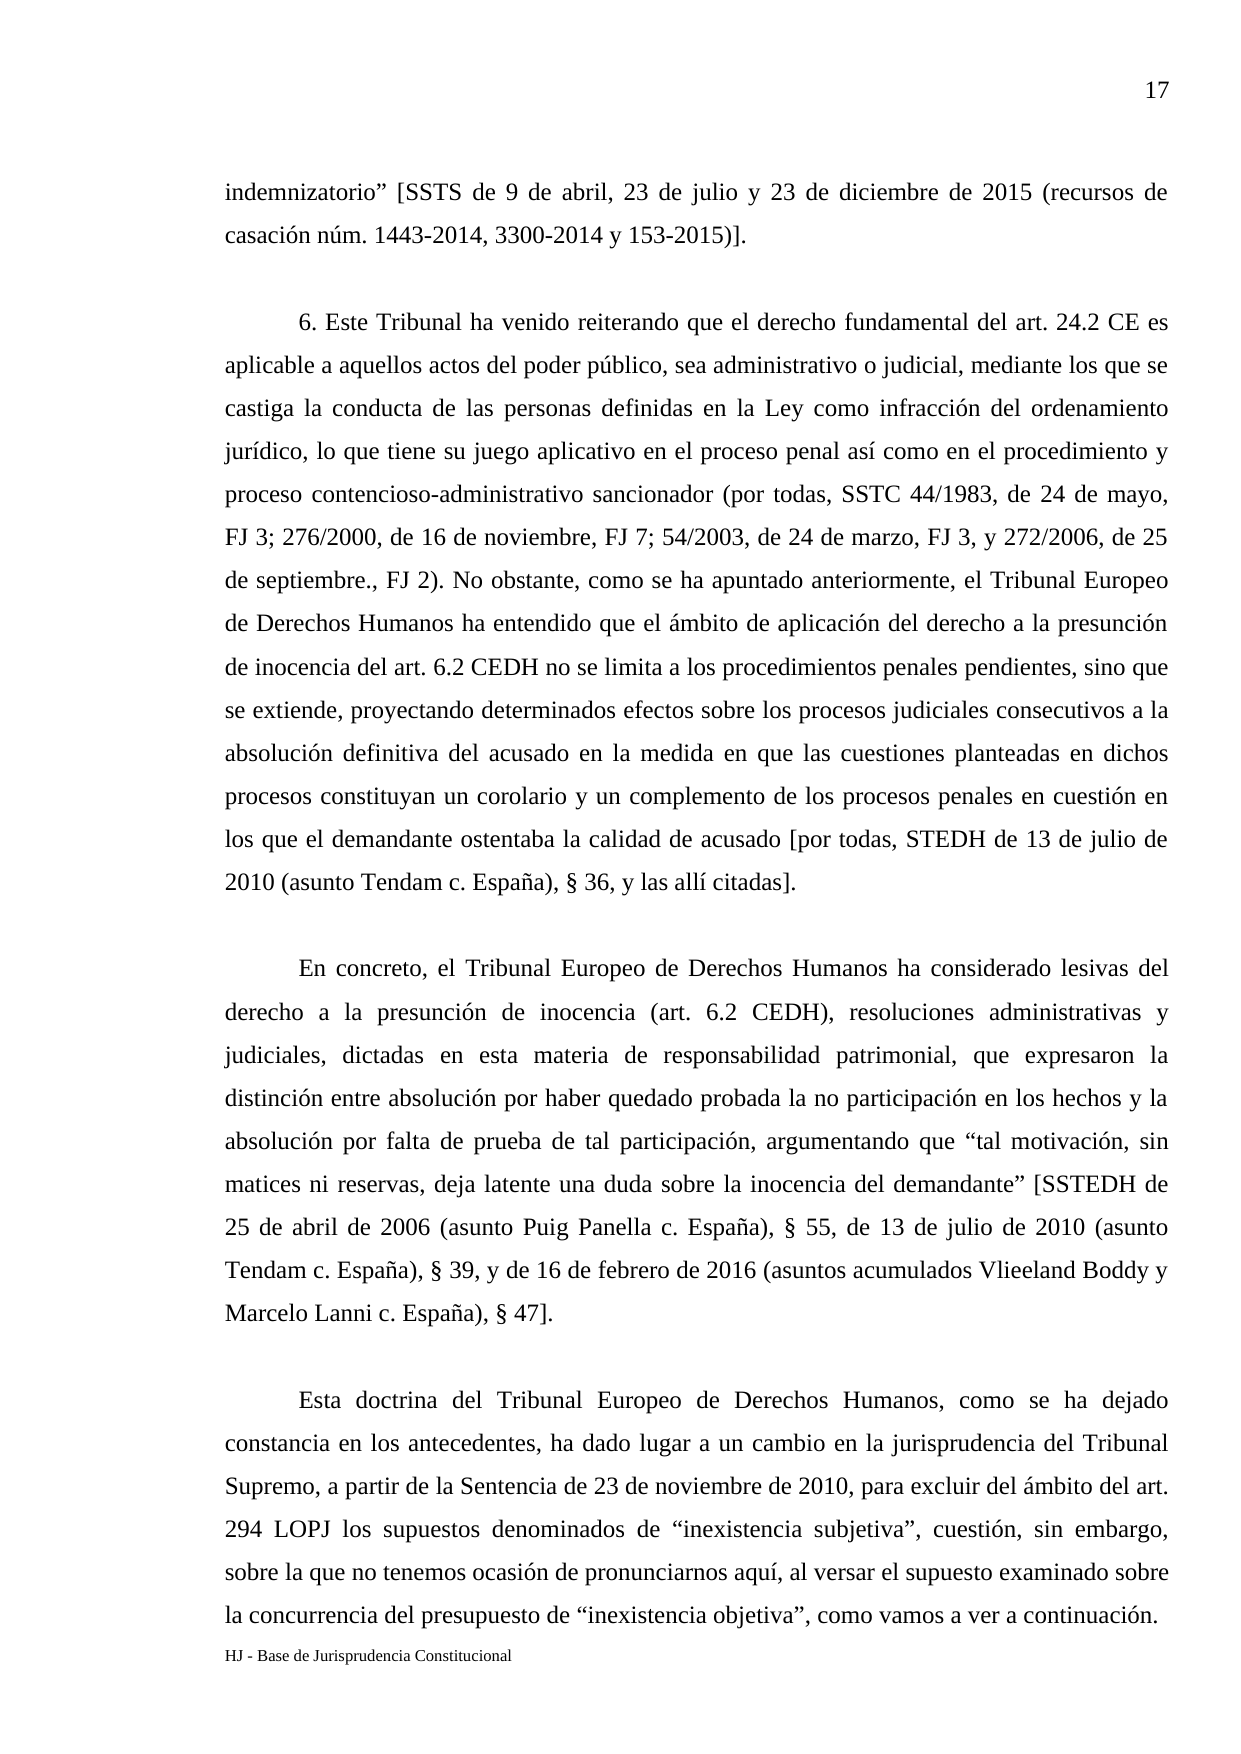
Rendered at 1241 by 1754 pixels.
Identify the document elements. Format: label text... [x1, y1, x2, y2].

text Esta doctrina del Tribunal Europeo de Derechos Humanos, como se ha dejado constancia en los antecedentes, ha dado lugar a un cambio en la jurisprudencia del Tribunal Supremo, a partir de la Sentencia de 23 de noviembre de 2010, para excluir del ámbito del art. 294 LOPJ los supuestos denominados de “inexistencia subjetiva”, cuestión, sin embargo, sobre la que no tenemos ocasión de pronunciarnos aquí, al versar el supuesto examinado sobre la concurrencia del presupuesto de “inexistencia objetiva”, como vamos a ver a continuación. [224, 1385, 1169, 1629]
text En concreto, el Tribunal Europeo de Derechos Humanos ha considerado lesivas del derecho a la presunción de inocencia (art. 6.2 CEDH), resoluciones administrativas y judiciales, dictadas en esta materia de responsabilidad patrimonial, que expresaron la distinción entre absolución por haber quedado probada la no participación en los hechos y la absolución por falta de prueba de tal participación, argumentando que “tal motivación, sin matices ni reservas, deja latente una duda sobre la inocencia del demandante” [SSTEDH de 25 de abril de 2006 (asunto Puig Panella c. España), § 55, de 13 de julio de 2010 (asunto Tendam c. España), § 39, y de 16 de febrero de 2016 (asuntos acumulados Vlieeland Boddy y Marcelo Lanni c. España), § 47]. [224, 953, 1169, 1327]
text 6. Este Tribunal ha venido reiterando que el derecho fundamental del art. 24.2 CE es aplicable a aquellos actos del poder público, sea administrativo o judicial, mediante los que se castiga la conducta de las personas definidas en la Ley como infracción del ordenamiento jurídico, lo que tiene su juego aplicativo en el proceso penal así como en el procedimiento y proceso contencioso-administrativo sancionador (por todas, SSTC 44/1983, de 24 de mayo, FJ 3; 276/2000, de 16 de noviembre, FJ 7; 54/2003, de 24 de marzo, FJ 3, y 272/2006, de 25 de septiembre., FJ 2). No obstante, como se ha apuntado anteriormente, el Tribunal Europeo de Derechos Humanos ha entendido que el ámbito de aplicación del derecho a la presunción de inocencia del art. 6.2 CEDH no se limita a los procedimientos penales pendientes, sino que se extiende, proyectando determinados efectos sobre los procesos judiciales consecutivos a la absolución definitiva del acusado en la medida en que las cuestiones planteadas en dichos procesos constituyan un corolario y un complemento de los procesos penales en cuestión en los que el demandante ostentaba la calidad de acusado [por todas, STEDH de 13 de julio de 2010 (asunto Tendam c. España), § 36, y las allí citadas]. [224, 307, 1169, 896]
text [224, 177, 1169, 249]
